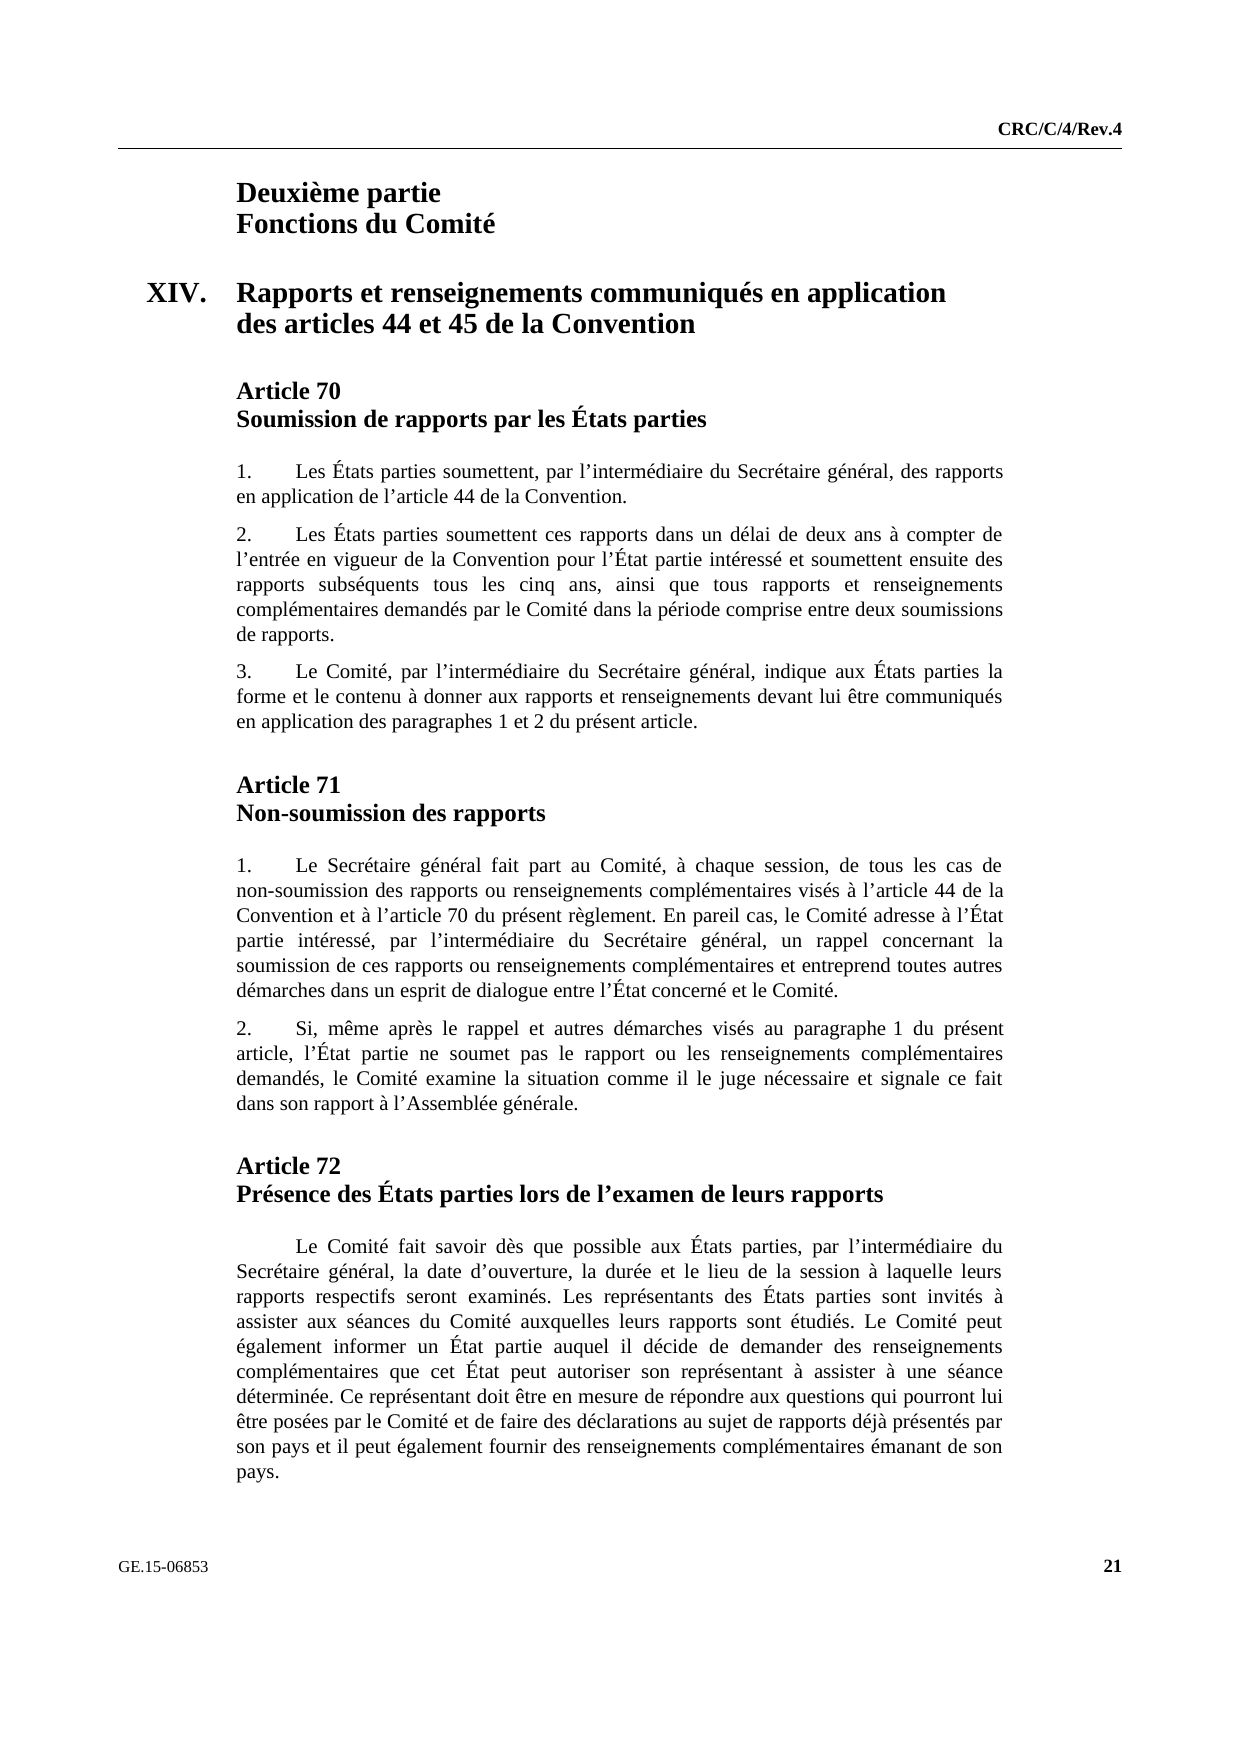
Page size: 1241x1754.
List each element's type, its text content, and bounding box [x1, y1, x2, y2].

text Article 71 Non-soumission des rapports [118, 771, 1004, 827]
text 2. Les États parties soumettent ces rapports dans un délai de deux ans à compter de l’entrée en vigueur de la Convention pour l’État partie intéressé et soumettent ensuite des rapports subséquents tous les cinq ans, ainsi que tous rapports et renseignements complémentaires demandés par le Comité dans la période comprise entre deux soumissions de rapports. [236, 521, 1004, 646]
text 1. Le Secrétaire général fait part au Comité, à chaque session, de tous les cas de non-soumission des rapports ou renseignements complémentaires visés à l’article 44 de la Convention et à l’article 70 du présent règlement. En pareil cas, le Comité adresse à l’État partie intéressé, par l’intermédiaire du Secrétaire général, un rappel concernant la soumission de ces rapports ou renseignements complémentaires et entreprend toutes autres démarches dans un esprit de dialogue entre l’État concerné et le Comité. [236, 852, 1004, 1002]
text 3. Le Comité, par l’intermédiaire du Secrétaire général, indique aux États parties la forme et le contenu à donner aux rapports et renseignements devant lui être communiqués en application des paragraphes 1 et 2 du présent article. [236, 658, 1004, 733]
text 2. Si, même après le rappel et autres démarches visés au paragraphe 1 du présent article, l’État partie ne soumet pas le rapport ou les renseignements complémentaires demandés, le Comité examine la situation comme il le juge nécessaire et signale ce fait dans son rapport à l’Assemblée générale. [236, 1015, 1004, 1115]
text Article 70 Soumission de rapports par les États parties [118, 377, 1004, 433]
text 1. Les États parties soumettent, par l’intermédiaire du Secrétaire général, des rapports en application de l’article 44 de la Convention. [236, 458, 1004, 508]
text Deuxième partie Fonctions du Comité [118, 177, 1004, 240]
text Le Comité fait savoir dès que possible aux États parties, par l’intermédiaire du Secrétaire général, la date d’ouverture, la durée et le lieu de la session à laquelle leurs rapports respectifs seront examinés. Les représentants des États parties sont invités à assister aux séances du Comité auxquelles leurs rapports sont étudiés. Le Comité peut également informer un État partie auquel il décide de demander des renseignements complémentaires que cet État peut autoriser son représentant à assister à une séance déterminée. Ce représentant doit être en mesure de répondre aux questions qui pourront lui être posées par le Comité et de faire des déclarations au sujet de rapports déjà présentés par son pays et il peut également fournir des renseignements complémentaires émanant de son pays. [236, 1233, 1004, 1483]
text Article 72 Présence des États parties lors de l’examen de leurs rapports [118, 1152, 1004, 1208]
text XIV. Rapports et renseignements communiqués en application des articles 44 et 45 de la Convention [118, 277, 1004, 340]
